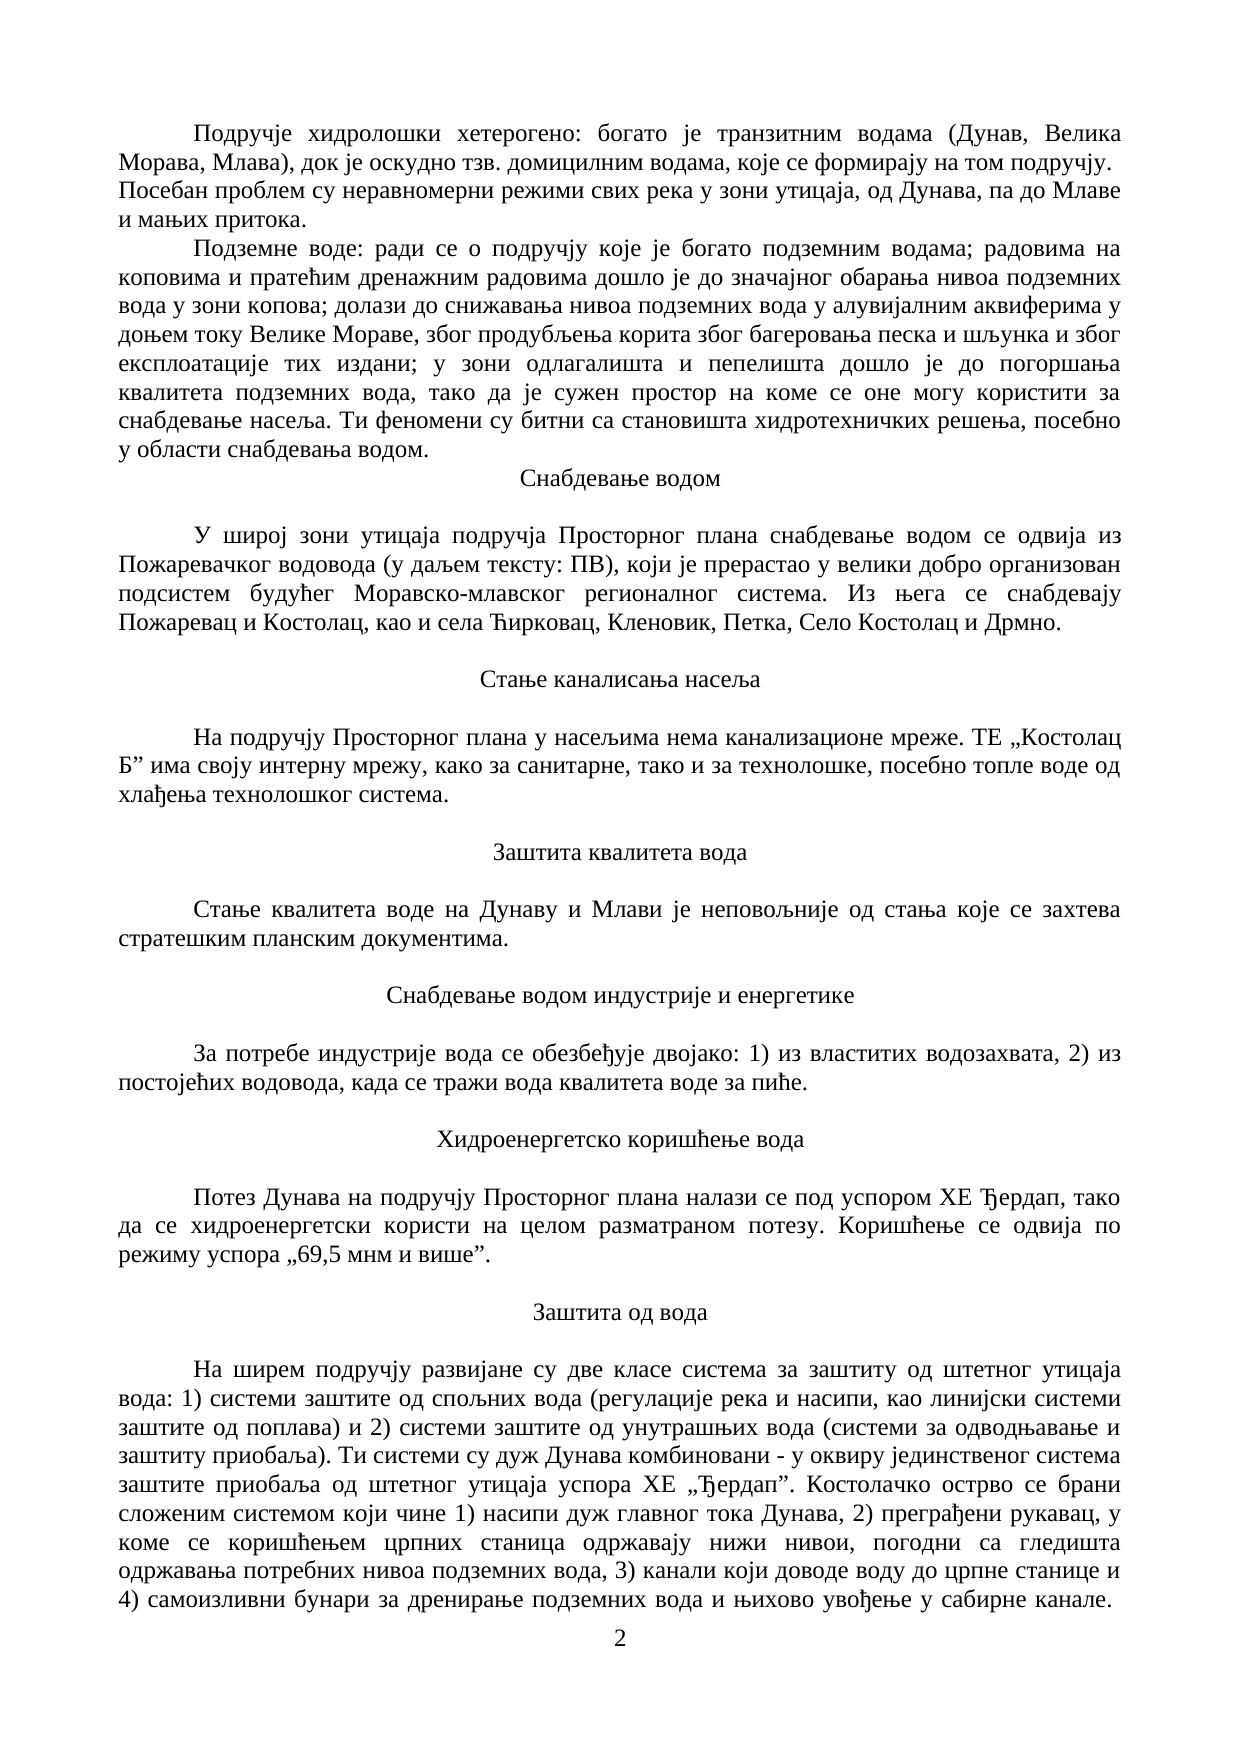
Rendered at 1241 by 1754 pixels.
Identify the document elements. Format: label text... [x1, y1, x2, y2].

text Стање квалитета воде на Дунаву и Млави је неповољније од стања које се захтева стратешким планским документима. [118, 894, 1122, 952]
text Подручје хидролошки хетерогено: богато је транзитним водама (Дунав, Велика Морава, Млава), док је оскудно тзв. домицилним водама, које се формирају на том подручју. [118, 118, 1122, 176]
text Заштита од вода [118, 1297, 1122, 1326]
text Посебан проблем су неравномерни режими свих река у зони утицаја, од Дунава, па до Млаве и мањих притока. [118, 176, 1122, 233]
text Снабдевање водом [118, 463, 1122, 492]
text Стање каналисања насеља [118, 664, 1122, 693]
text На подручју Просторног плана у насељима нема канализационе мреже. ТЕ „Костолац Б” има своју интерну мрежу, како за санитарне, тако и за технолошке, посебно топле воде од хлађења технолошког система. [118, 722, 1122, 808]
text За потребе индустрије вода се обезбеђује двојако: 1) из властитих водозахвата, 2) из постојећих водовода, када се тражи вода квалитета воде за пиће. [118, 1038, 1122, 1096]
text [118, 1354, 1122, 1613]
text Подземне воде: ради се о подручју које је богато подземним водама; радовима на коповима и пратећим дренажним радовима дошло је до значајног обарања нивоа подземних вода у зони копова; долази до снижавања нивоа подземних вода у алувијалним аквиферима у доњем току Велике Мораве, због продубљења корита због багеровања песка и шљунка и због експлоатације тих издани; у зони одлагалишта и пепелишта дошло је до погоршања квалитета подземних вода, тако да је сужен простор на коме се оне могу користити за снабдевање насеља. Ти феномени су битни са становишта хидротехничких решења, посебно у области снабдевања водом. [118, 233, 1122, 463]
text Хидроенергетско коришћење вода [118, 1124, 1122, 1153]
text Снабдевање водом индустрије и енергетике [118, 981, 1122, 1009]
text У широј зони утицаја подручја Просторног плана снабдевање водом се одвија из Пожаревачког водовода (у даљем тексту: ПВ), који је прерастао у велики добро организован подсистем будућег Моравско-млавског регионалног система. Из њега се снабдевају Пожаревац и Костолац, као и села Ћирковац, Кленовик, Петка, Село Костолац и Дрмно. [118, 521, 1122, 636]
text Потез Дунава на подручју Просторног плана налази се под успором ХЕ Ђердап, тако да се хидроенергетски користи на целом разматраном потезу. Коришћење се одвија по режиму успора „69,5 мнм и више”. [118, 1182, 1122, 1268]
text Заштита квалитета вода [118, 837, 1122, 866]
